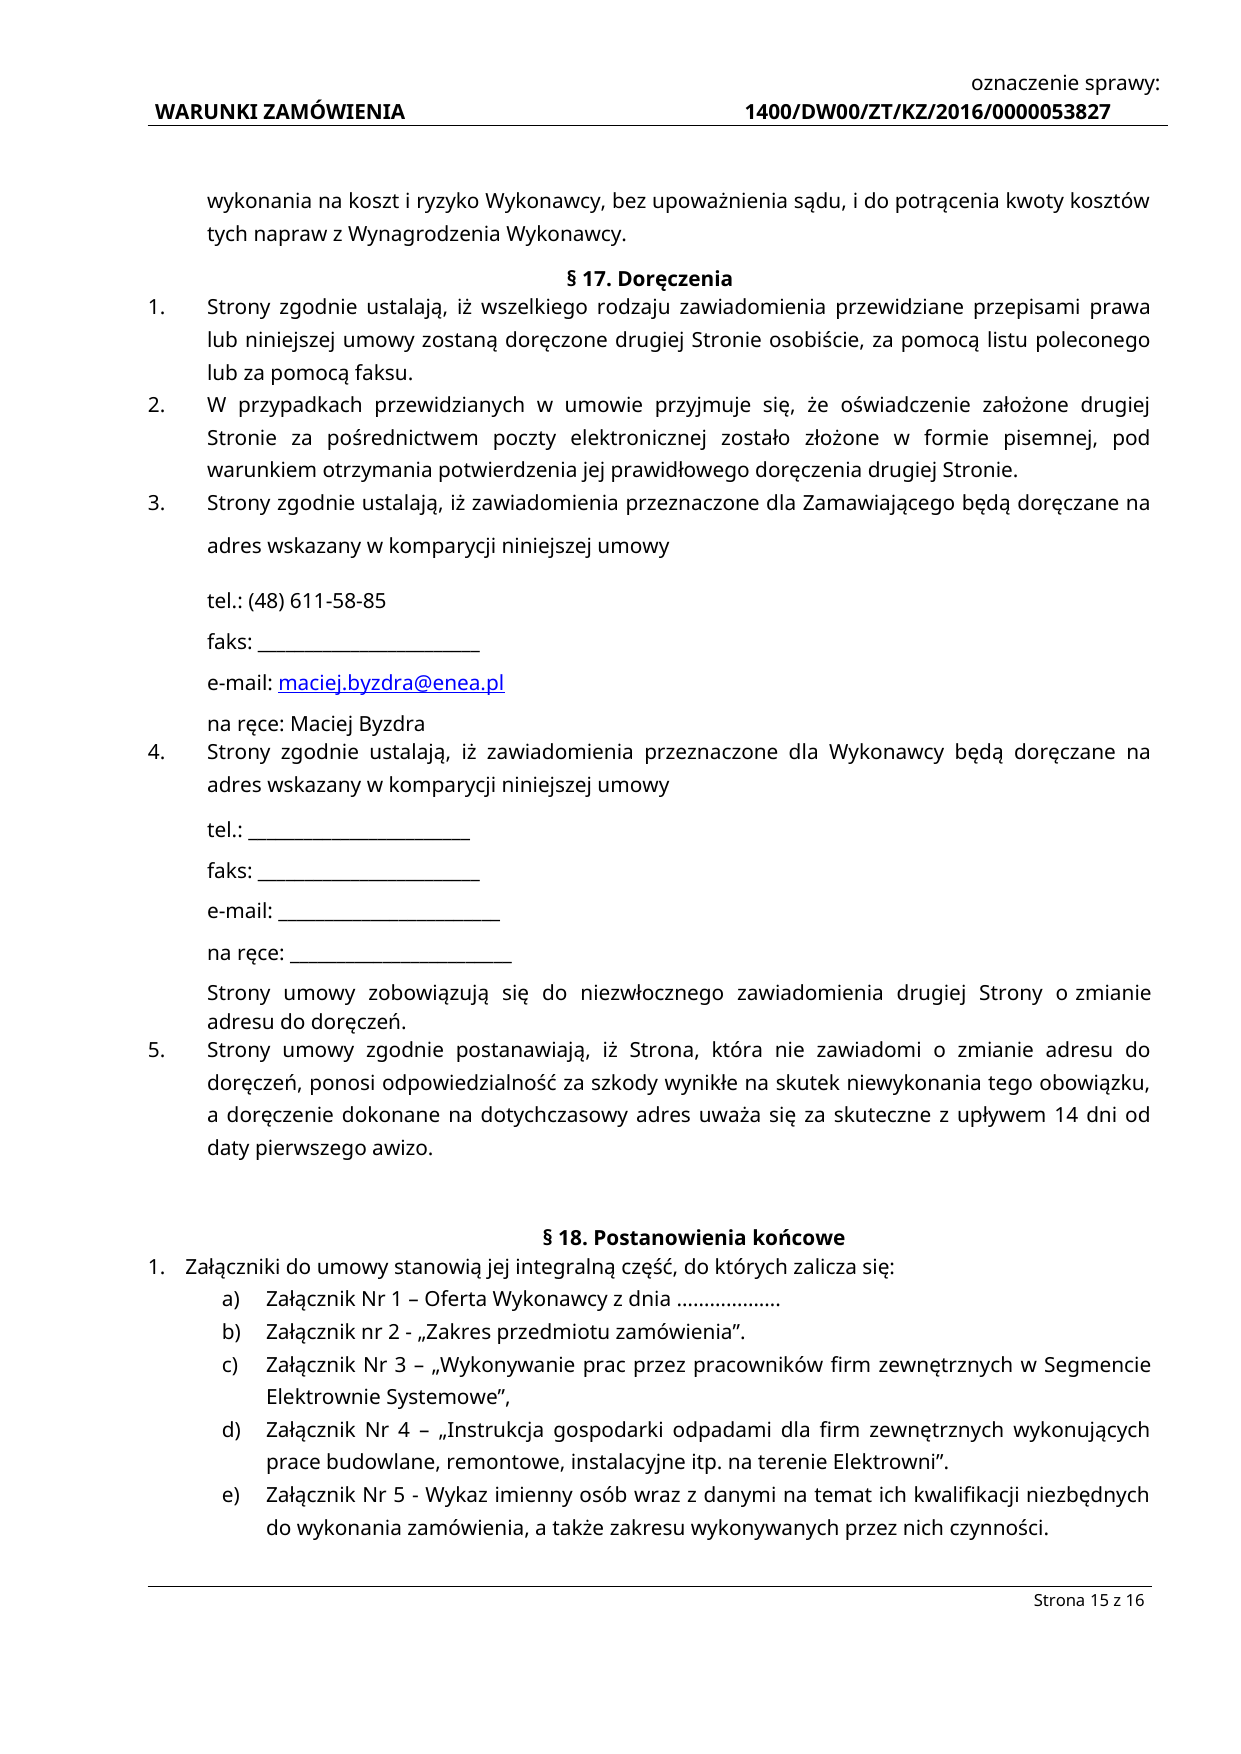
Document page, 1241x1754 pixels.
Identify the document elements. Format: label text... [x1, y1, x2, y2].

text faks: ________________________ [207, 856, 1152, 884]
subtitle § 17. Doręczenia [148, 264, 1152, 292]
list Strony umowy zgodnie postanawiają, iż Strona, która nie zawiadomi o zmianie adresu do doręczeń, ponosi odpowiedzialność za szkody wynikłe na skutek niewykonania tego obowiązku, a doręczenie dokonane na dotychczasowy adres uważa się za skuteczne z upływem 14 dni od daty pierwszego awizo. [148, 1035, 1152, 1162]
text Strony umowy zobowiązują się do niezwłocznego zawiadomienia drugiej Strony o zmianie adresu do doręczeń. [207, 978, 1152, 1035]
list W przypadkach przewidzianych w umowie przyjmuje się, że oświadczenie założone drugiej Stronie za pośrednictwem poczty elektronicznej zostało złożone w formie pisemnej, pod warunkiem otrzymania potwierdzenia jej prawidłowego doręczenia drugiej Stronie. [148, 390, 1152, 484]
text na ręce: Maciej Byzdra [207, 709, 1152, 737]
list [148, 186, 1152, 247]
subtitle § 18. Postanowienia końcowe [236, 1223, 1152, 1252]
list Załącznik Nr 4 – „Instrukcja gospodarki odpadami dla firm zewnętrznych wykonujących prace budowlane, remontowe, instalacyjne itp. na terenie Elektrowni”. [222, 1415, 1152, 1476]
text e-mail: ________________________ [207, 897, 1152, 925]
list Strony zgodnie ustalają, iż zawiadomienia przeznaczone dla Zamawiającego będą doręczane na adres wskazany w komparycji niniejszej umowy [148, 488, 1152, 559]
list Załącznik Nr 1 – Oferta Wykonawcy z dnia ………………. [222, 1284, 1152, 1313]
text faks: ________________________ [207, 627, 1152, 655]
list Załącznik Nr 5 - Wykaz imienny osób wraz z danymi na temat ich kwalifikacji niezbędnych do wykonania zamówienia, a także zakresu wykonywanych przez nich czynności. [222, 1480, 1152, 1541]
list Załącznik nr 2 - „Zakres przedmiotu zamówienia”. [222, 1317, 1152, 1346]
list Załączniki do umowy stanowią jej integralną część, do których zalicza się: [148, 1252, 1152, 1280]
list Załącznik Nr 3 – „Wykonywanie prac przez pracowników firm zewnętrznych w Segmencie Elektrownie Systemowe”, [222, 1350, 1152, 1411]
list Strony zgodnie ustalają, iż wszelkiego rodzaju zawiadomienia przewidziane przepisami prawa lub niniejszej umowy zostaną doręczone drugiej Stronie osobiście, za pomocą listu poleconego lub za pomocą faksu. [148, 292, 1152, 386]
text na ręce: ________________________ [207, 938, 1152, 966]
text tel.: ________________________ [207, 815, 1152, 843]
text tel.: (48) 611-58-85 [207, 586, 1152, 614]
list Strony zgodnie ustalają, iż zawiadomienia przeznaczone dla Wykonawcy będą doręczane na adres wskazany w komparycji niniejszej umowy [148, 737, 1152, 798]
text e-mail: maciej.byzdra@enea.pl [207, 668, 1152, 696]
